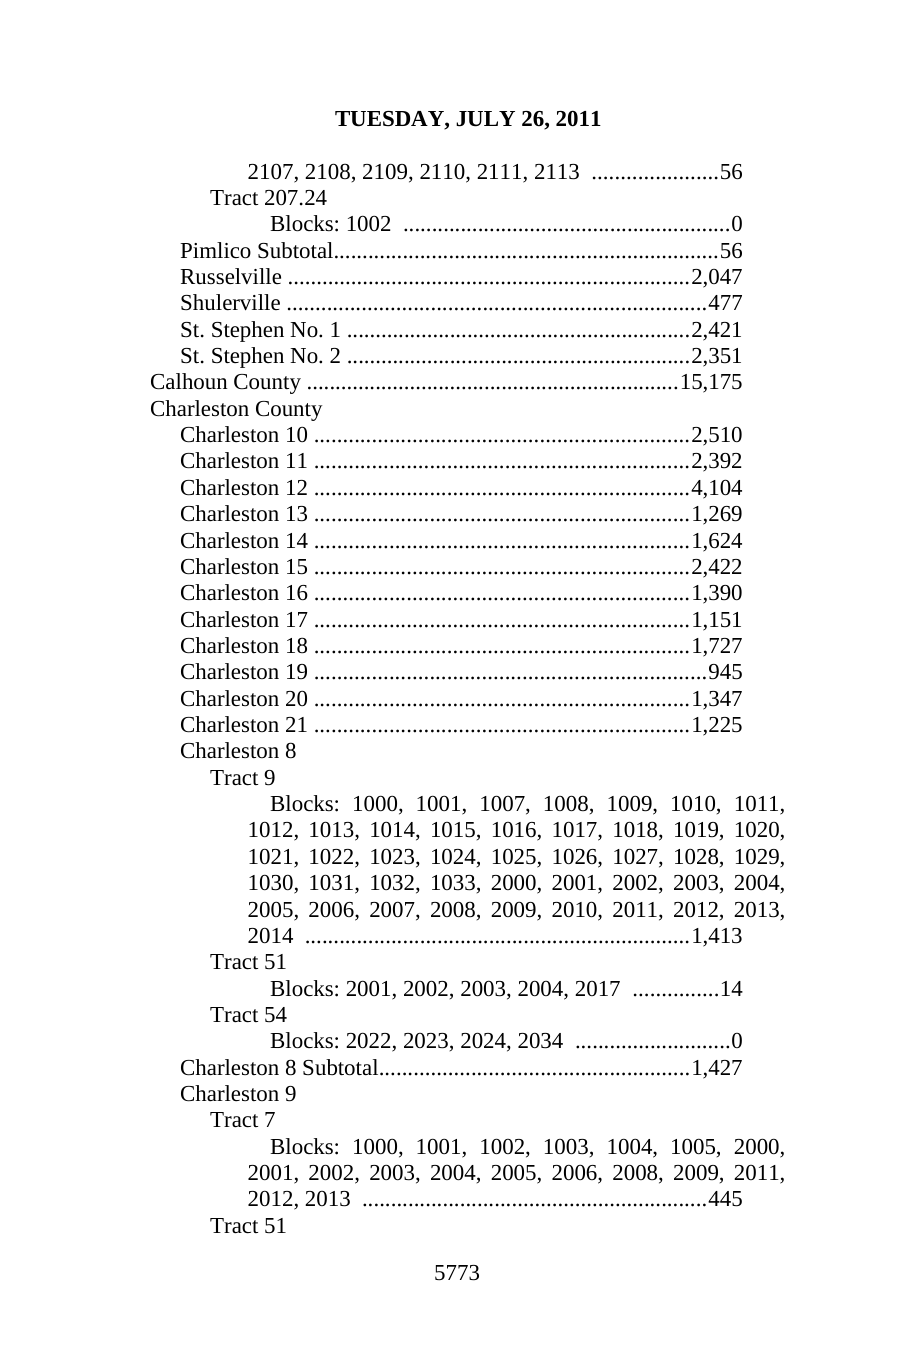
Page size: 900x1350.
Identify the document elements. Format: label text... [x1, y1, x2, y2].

text Charleston 8 [157, 737, 786, 764]
text Blocks: 1002 0 [247, 210, 786, 237]
text Tract 54 [187, 1001, 786, 1027]
text Pimlico Subtotal 56 [157, 237, 786, 263]
text Charleston 21 1,225 [157, 711, 786, 737]
text Tract 7 [187, 1106, 786, 1133]
text Charleston 8 Subtotal 1,427 [157, 1054, 786, 1080]
text Tract 51 [187, 948, 786, 975]
text Charleston 10 2,510 [157, 421, 786, 448]
text Blocks: 2001, 2002, 2003, 2004, 2017 14 [247, 975, 786, 1001]
text Charleston 19 945 [157, 658, 786, 685]
text Russelville 2,047 [157, 263, 786, 289]
text Blocks: 2022, 2023, 2024, 2034 0 [247, 1027, 786, 1054]
text Charleston 16 1,390 [157, 579, 786, 606]
text Charleston 12 4,104 [157, 474, 786, 500]
text Charleston 11 2,392 [157, 448, 786, 474]
text Shulerville 477 [157, 289, 786, 316]
text Charleston 9 [157, 1080, 786, 1106]
text Charleston 17 1,151 [157, 606, 786, 632]
text Charleston 13 1,269 [157, 500, 786, 527]
text Blocks: 1000, 1001, 1002, 1003, 1004, 1005, 2000, 2001, 2002, 2003, 2004, 2005, 2006, 2008, 2009, 2011, 2012, 2013 445 [247, 1133, 786, 1212]
text Tract 51 [187, 1212, 786, 1238]
text Charleston County [127, 395, 786, 421]
text Charleston 15 2,422 [157, 553, 786, 579]
text St. Stephen No. 2 2,351 [157, 342, 786, 368]
text St. Stephen No. 1 2,421 [157, 316, 786, 342]
text Blocks: 1000, 1001, 1007, 1008, 1009, 1010, 1011, 1012, 1013, 1014, 1015, 1016, 1017, 1018, 1019, 1020, 1021, 1022, 1023, 1024, 1025, 1026, 1027, 1028, 1029, 1030, 1031, 1032, 1033, 2000, 2001, 2002, 2003, 2004, 2005, 2006, 2007, 2008, 2009, 2010, 2011, 2012, 2013, 2014 1,413 [247, 790, 786, 948]
text Tract 9 [187, 764, 786, 790]
text Charleston 14 1,624 [157, 527, 786, 553]
text Charleston 20 1,347 [157, 685, 786, 711]
text Tract 207.24 [187, 184, 786, 210]
text Calhoun County 15,175 [127, 368, 786, 395]
text Charleston 18 1,727 [157, 632, 786, 658]
